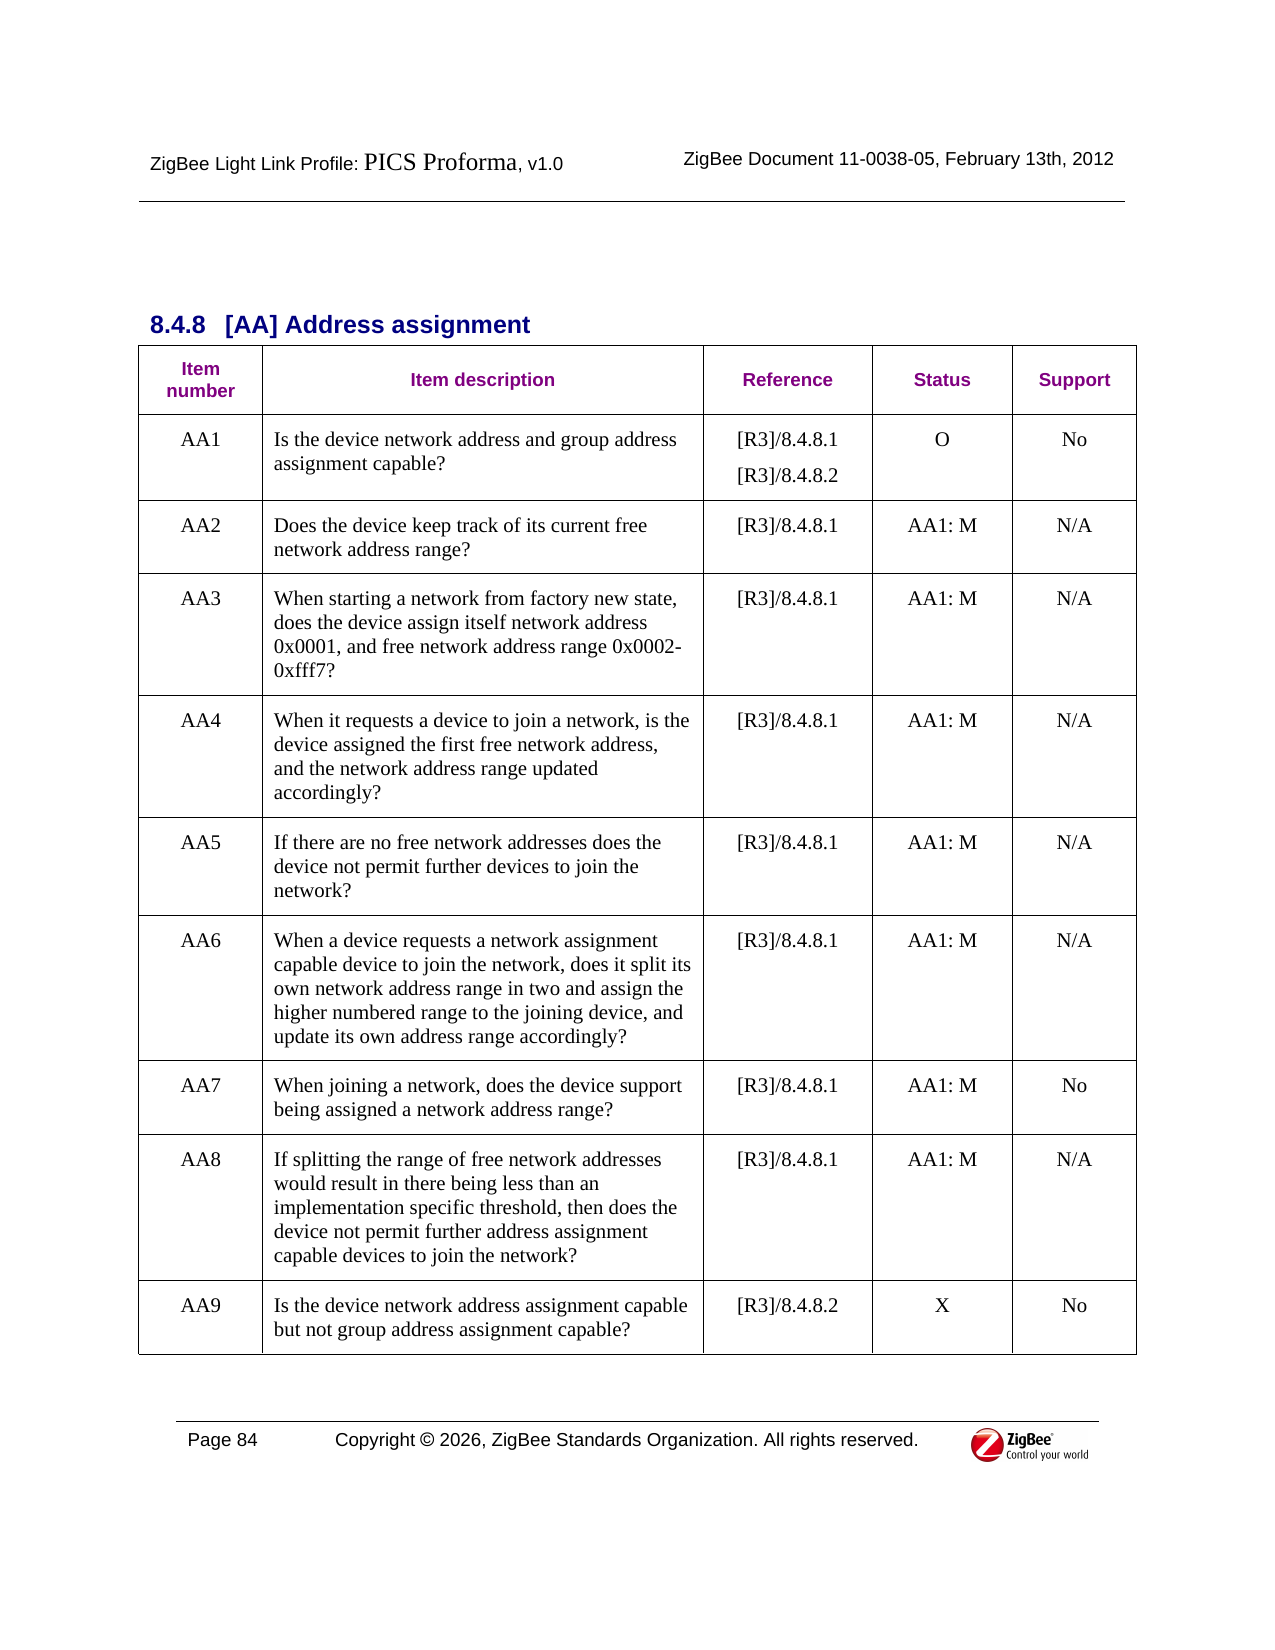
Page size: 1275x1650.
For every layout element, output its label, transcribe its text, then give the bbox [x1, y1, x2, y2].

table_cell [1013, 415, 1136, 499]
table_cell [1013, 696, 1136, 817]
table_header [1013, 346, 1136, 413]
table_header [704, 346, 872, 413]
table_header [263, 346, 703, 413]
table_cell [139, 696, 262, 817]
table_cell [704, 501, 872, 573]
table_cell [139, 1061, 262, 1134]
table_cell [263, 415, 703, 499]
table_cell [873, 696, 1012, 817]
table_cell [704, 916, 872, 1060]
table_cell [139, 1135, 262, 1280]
subtitle [AA] Address assignment [150, 310, 1125, 338]
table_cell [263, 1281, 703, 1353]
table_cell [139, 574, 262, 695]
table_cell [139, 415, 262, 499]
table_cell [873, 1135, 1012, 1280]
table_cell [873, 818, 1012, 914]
picture [971, 1428, 1088, 1462]
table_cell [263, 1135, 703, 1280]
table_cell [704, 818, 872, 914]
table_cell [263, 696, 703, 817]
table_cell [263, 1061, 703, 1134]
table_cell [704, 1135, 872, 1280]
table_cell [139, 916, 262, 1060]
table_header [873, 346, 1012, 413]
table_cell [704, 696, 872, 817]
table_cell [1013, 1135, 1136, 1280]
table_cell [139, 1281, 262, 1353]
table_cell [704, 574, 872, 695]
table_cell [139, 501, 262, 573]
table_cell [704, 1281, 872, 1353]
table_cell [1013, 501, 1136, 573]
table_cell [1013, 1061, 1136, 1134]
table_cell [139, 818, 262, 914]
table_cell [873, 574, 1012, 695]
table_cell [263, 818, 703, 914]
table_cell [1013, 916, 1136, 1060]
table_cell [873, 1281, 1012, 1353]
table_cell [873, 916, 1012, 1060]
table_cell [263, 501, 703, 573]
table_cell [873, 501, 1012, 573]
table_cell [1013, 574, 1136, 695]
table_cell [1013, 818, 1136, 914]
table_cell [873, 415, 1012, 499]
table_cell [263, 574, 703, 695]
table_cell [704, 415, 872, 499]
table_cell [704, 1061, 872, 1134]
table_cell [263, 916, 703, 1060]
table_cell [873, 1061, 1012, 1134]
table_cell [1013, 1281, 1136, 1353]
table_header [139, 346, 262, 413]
